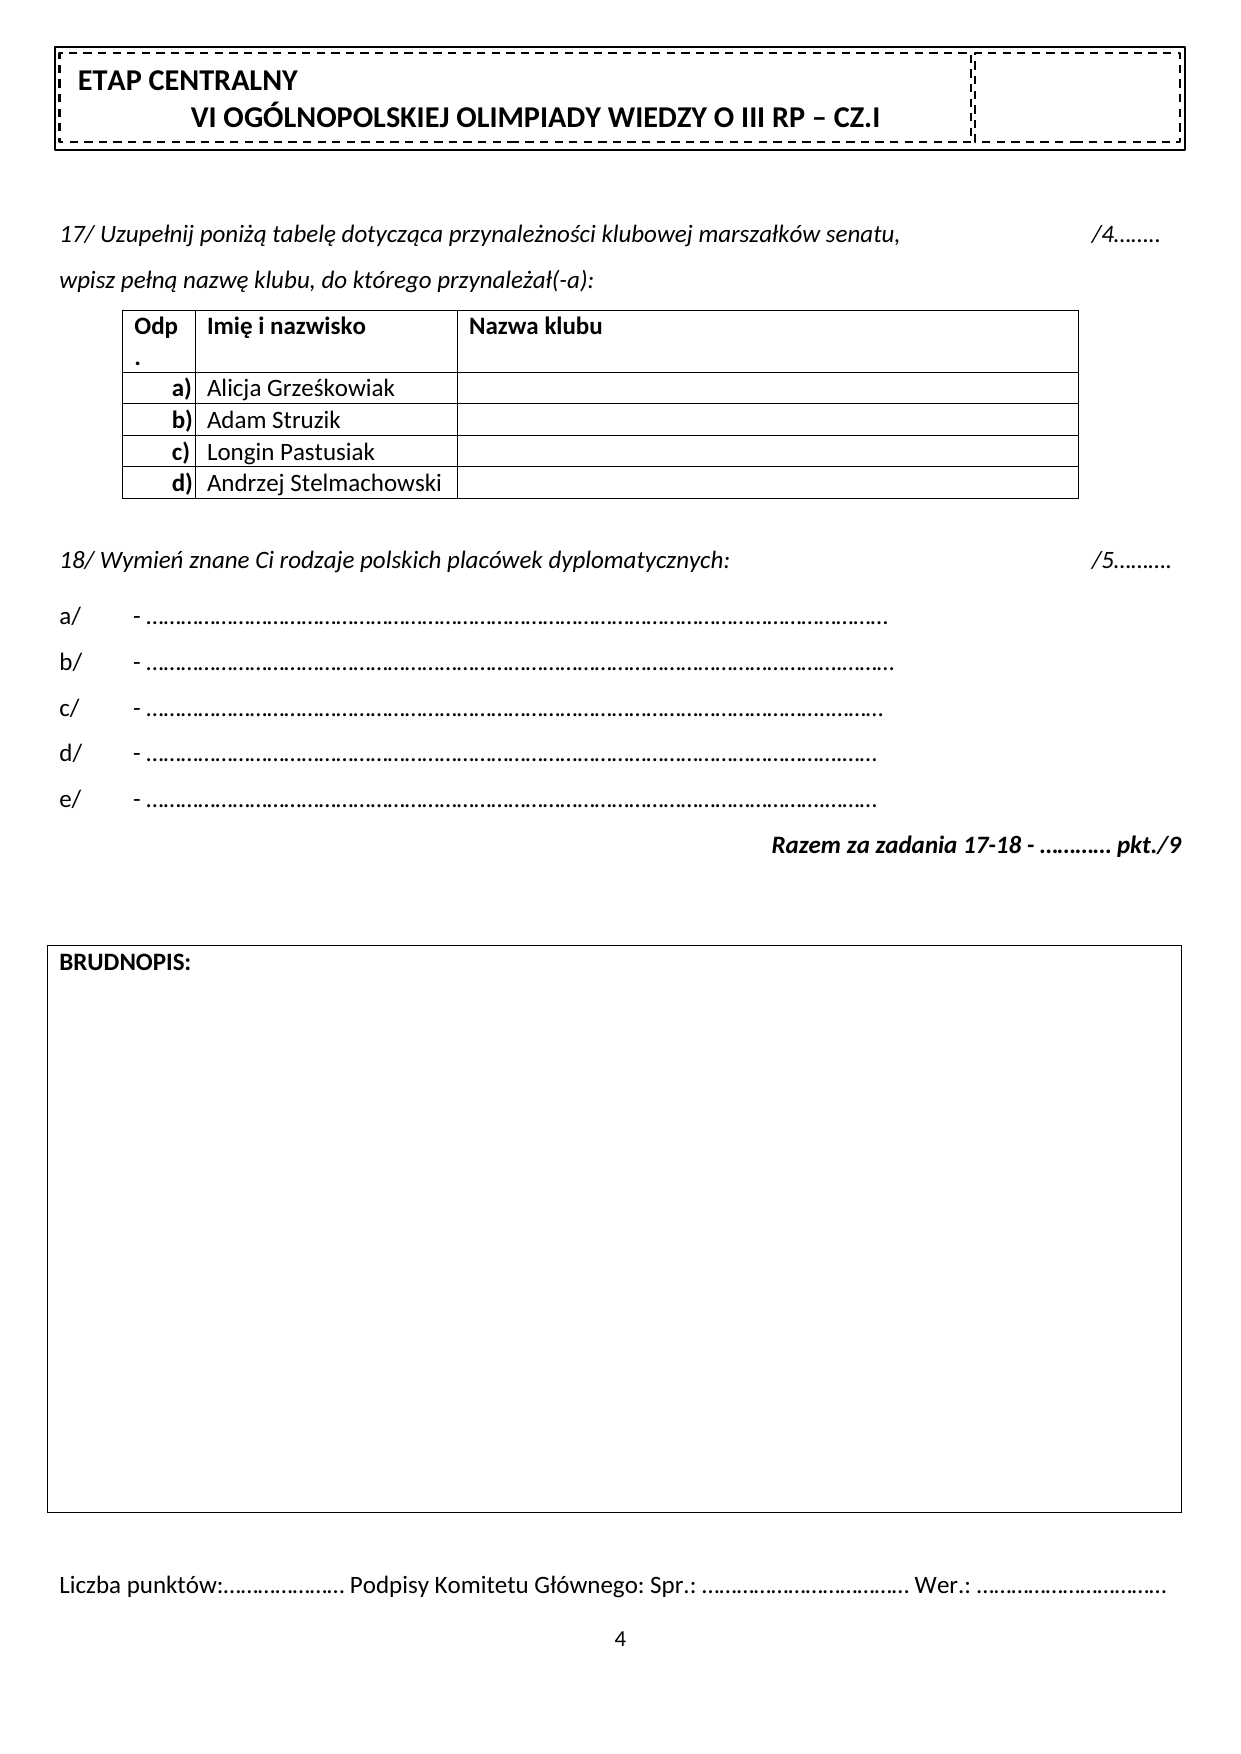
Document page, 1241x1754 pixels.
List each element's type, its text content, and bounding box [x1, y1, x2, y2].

table_cell [458, 436, 1078, 466]
table_cell [123, 467, 195, 498]
table_cell Longin Pastusiak [196, 436, 457, 466]
text Liczba punktów:………………… Podpisy Komitetu Głównego: Spr.: ……………………………… Wer.: …………………………… [59, 1569, 1181, 1600]
table_cell [123, 404, 195, 435]
table_header Nazwa klubu [458, 311, 1078, 372]
text 17/ Uzupełnij poniżą tabelę dotycząca przynależności klubowej marszałków senatu, /4…….. [59, 218, 1181, 248]
table_cell Adam Struzik [196, 404, 457, 435]
table_header BRUDNOPIS: [48, 946, 1181, 1512]
table_header Imię i nazwisko [196, 311, 457, 372]
text b/ - ………………………………………………………………………………………………………….……… [59, 646, 1181, 677]
text 18/ Wymień znane Ci rodzaje polskich placówek dyplomatycznych: /5………. [59, 544, 1181, 575]
text c/ - ………………………………………………………………………………………………………..……… [59, 692, 1181, 722]
text a/ - ………………………………………………………………………………………………………………… [59, 600, 1181, 631]
text wpisz pełną nazwę klubu, do którego przynależał(-a): [59, 264, 1181, 294]
table_cell [458, 373, 1078, 403]
table_cell [123, 436, 195, 466]
table_cell [458, 404, 1078, 435]
table_cell Alicja Grześkowiak [196, 373, 457, 403]
table_header Odp. [123, 311, 195, 372]
text e/ - ……………………………………………………………………………………………………….……… [59, 783, 1181, 814]
text d/ - ………………………………………………………………………………………………………….…… [59, 738, 1181, 768]
text Razem za zadania 17-18 - ………… pkt./9 [59, 829, 1181, 859]
table_cell [458, 467, 1078, 498]
table_cell Andrzej Stelmachowski [196, 467, 457, 498]
table_cell [123, 373, 195, 403]
